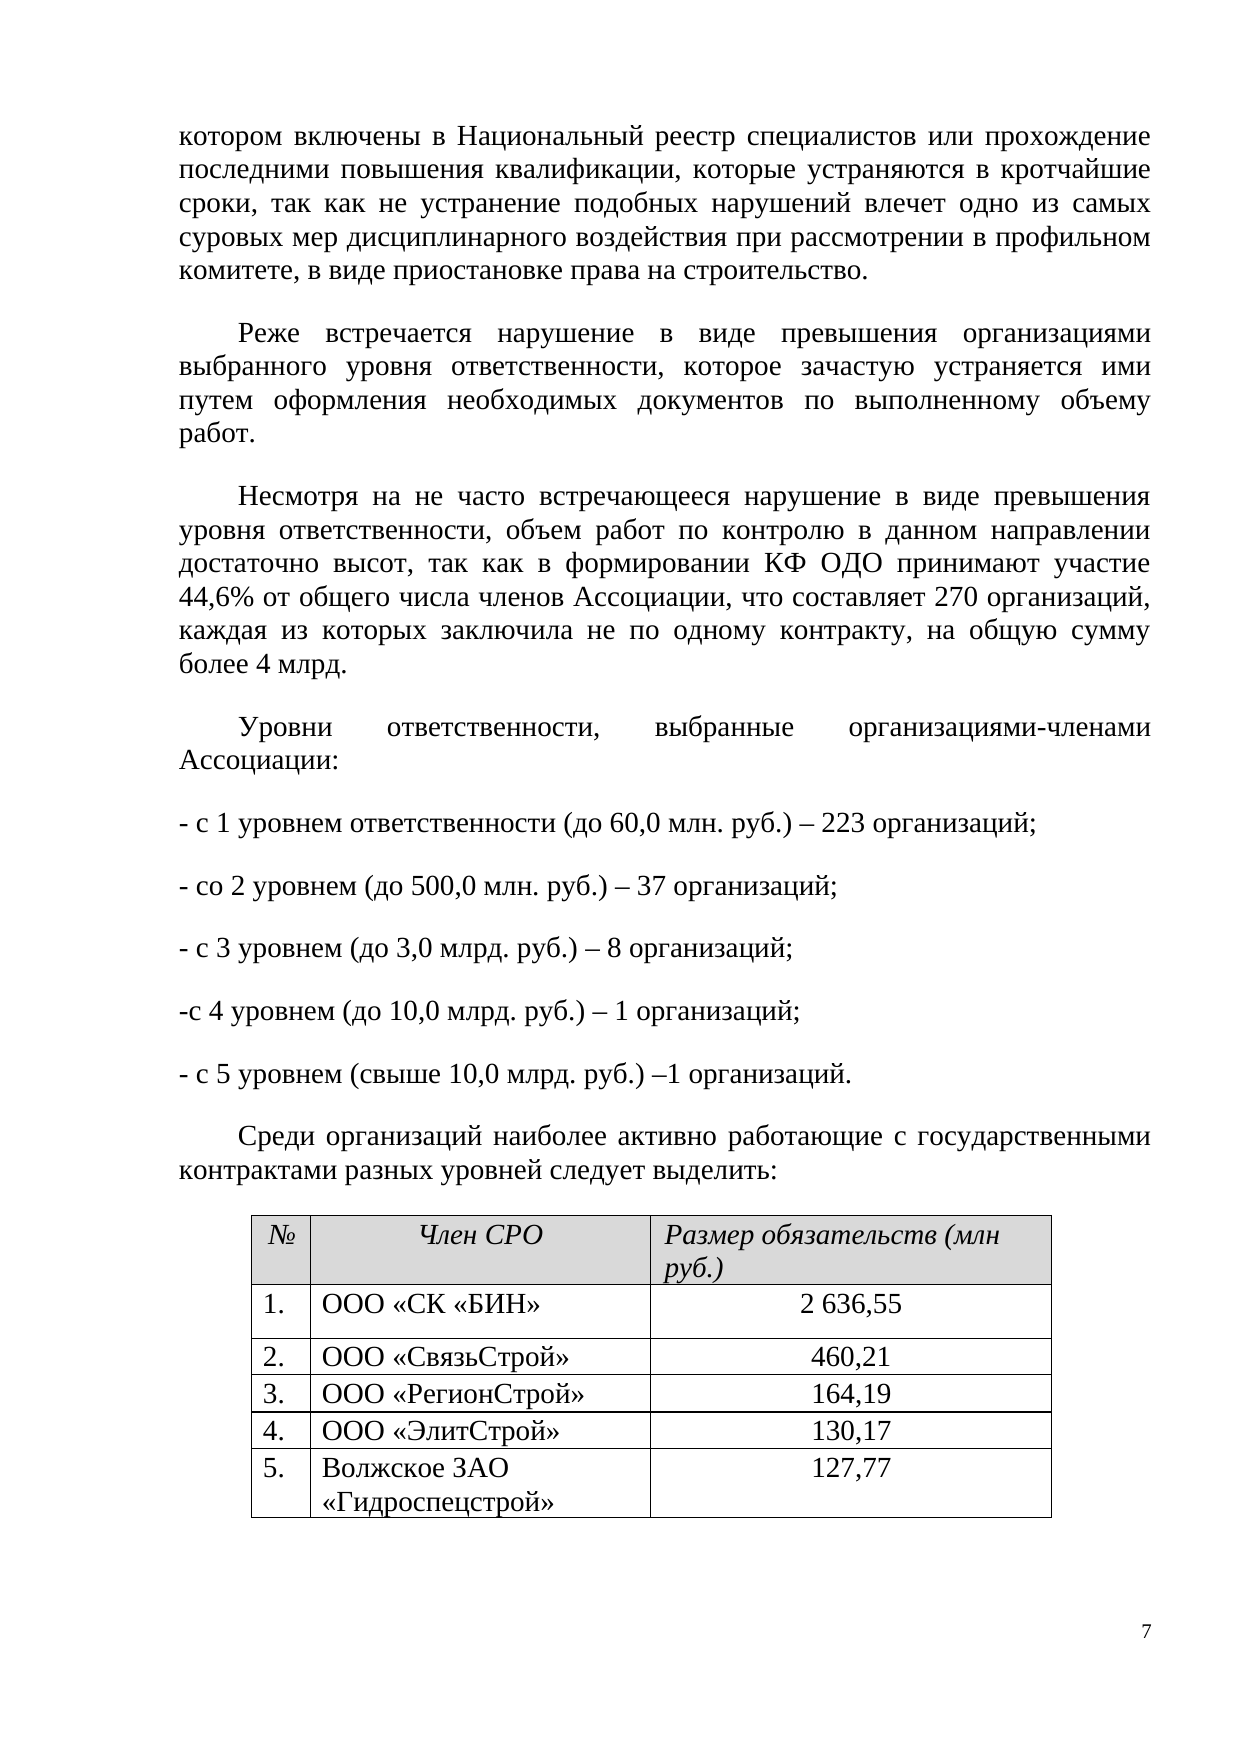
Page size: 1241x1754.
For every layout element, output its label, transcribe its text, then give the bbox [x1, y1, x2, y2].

table_cell ООО «ЭлитСтрой» [311, 1413, 650, 1448]
text - со 2 уровнем (до 500,0 млн. руб.) – 37 организаций; [179, 868, 1152, 901]
table_header Член СРО [311, 1216, 650, 1284]
table_header Размер обязательств (млн руб.) [651, 1216, 1051, 1284]
table_cell 1. [252, 1285, 310, 1337]
text Реже встречается нарушение в виде превышения организациями выбранного уровня ответственности, которое зачастую устраняется ими путем оформления необходимых документов по выполненному объему работ. [179, 315, 1152, 449]
table_cell 2. [252, 1339, 310, 1374]
table_cell 130,17 [651, 1413, 1051, 1448]
text - с 5 уровнем (свыше 10,0 млрд. руб.) –1 организаций. [179, 1056, 1152, 1089]
text Несмотря на не часто встречающееся нарушение в виде превышения уровня ответственности, объем работ по контролю в данном направлении достаточно высот, так как в формировании КФ ОДО принимают участие 44,6% от общего числа членов Ассоциации, что составляет 270 организаций, каждая из которых заключила не по одному контракту, на общую сумму более 4 млрд. [179, 478, 1152, 679]
table_cell 164,19 [651, 1375, 1051, 1411]
table_cell ООО «СвязьСтрой» [311, 1339, 650, 1374]
table_cell 2 636,55 [651, 1285, 1051, 1337]
table_cell 460,21 [651, 1339, 1051, 1374]
text - с 3 уровнем (до 3,0 млрд. руб.) – 8 организаций; [179, 930, 1152, 964]
table_cell Волжское ЗАО «Гидроспецстрой» [311, 1449, 650, 1517]
text -с 4 уровнем (до 10,0 млрд. руб.) – 1 организаций; [179, 993, 1152, 1027]
table_header № [252, 1216, 310, 1284]
table_cell ООО «РегионСтрой» [311, 1375, 650, 1411]
text Уровни ответственности, выбранные организациями-членами Ассоциации: [179, 709, 1152, 776]
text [179, 118, 1152, 286]
table_cell 127,77 [651, 1449, 1051, 1517]
table_cell 3. [252, 1375, 310, 1411]
text Среди организаций наиболее активно работающие с государственными контрактами разных уровней следует выделить: [179, 1118, 1152, 1186]
table_cell ООО «СК «БИН» [311, 1285, 650, 1337]
text - с 1 уровнем ответственности (до 60,0 млн. руб.) – 223 организаций; [179, 805, 1152, 838]
table_cell 4. [252, 1413, 310, 1448]
table_cell 5. [252, 1449, 310, 1517]
